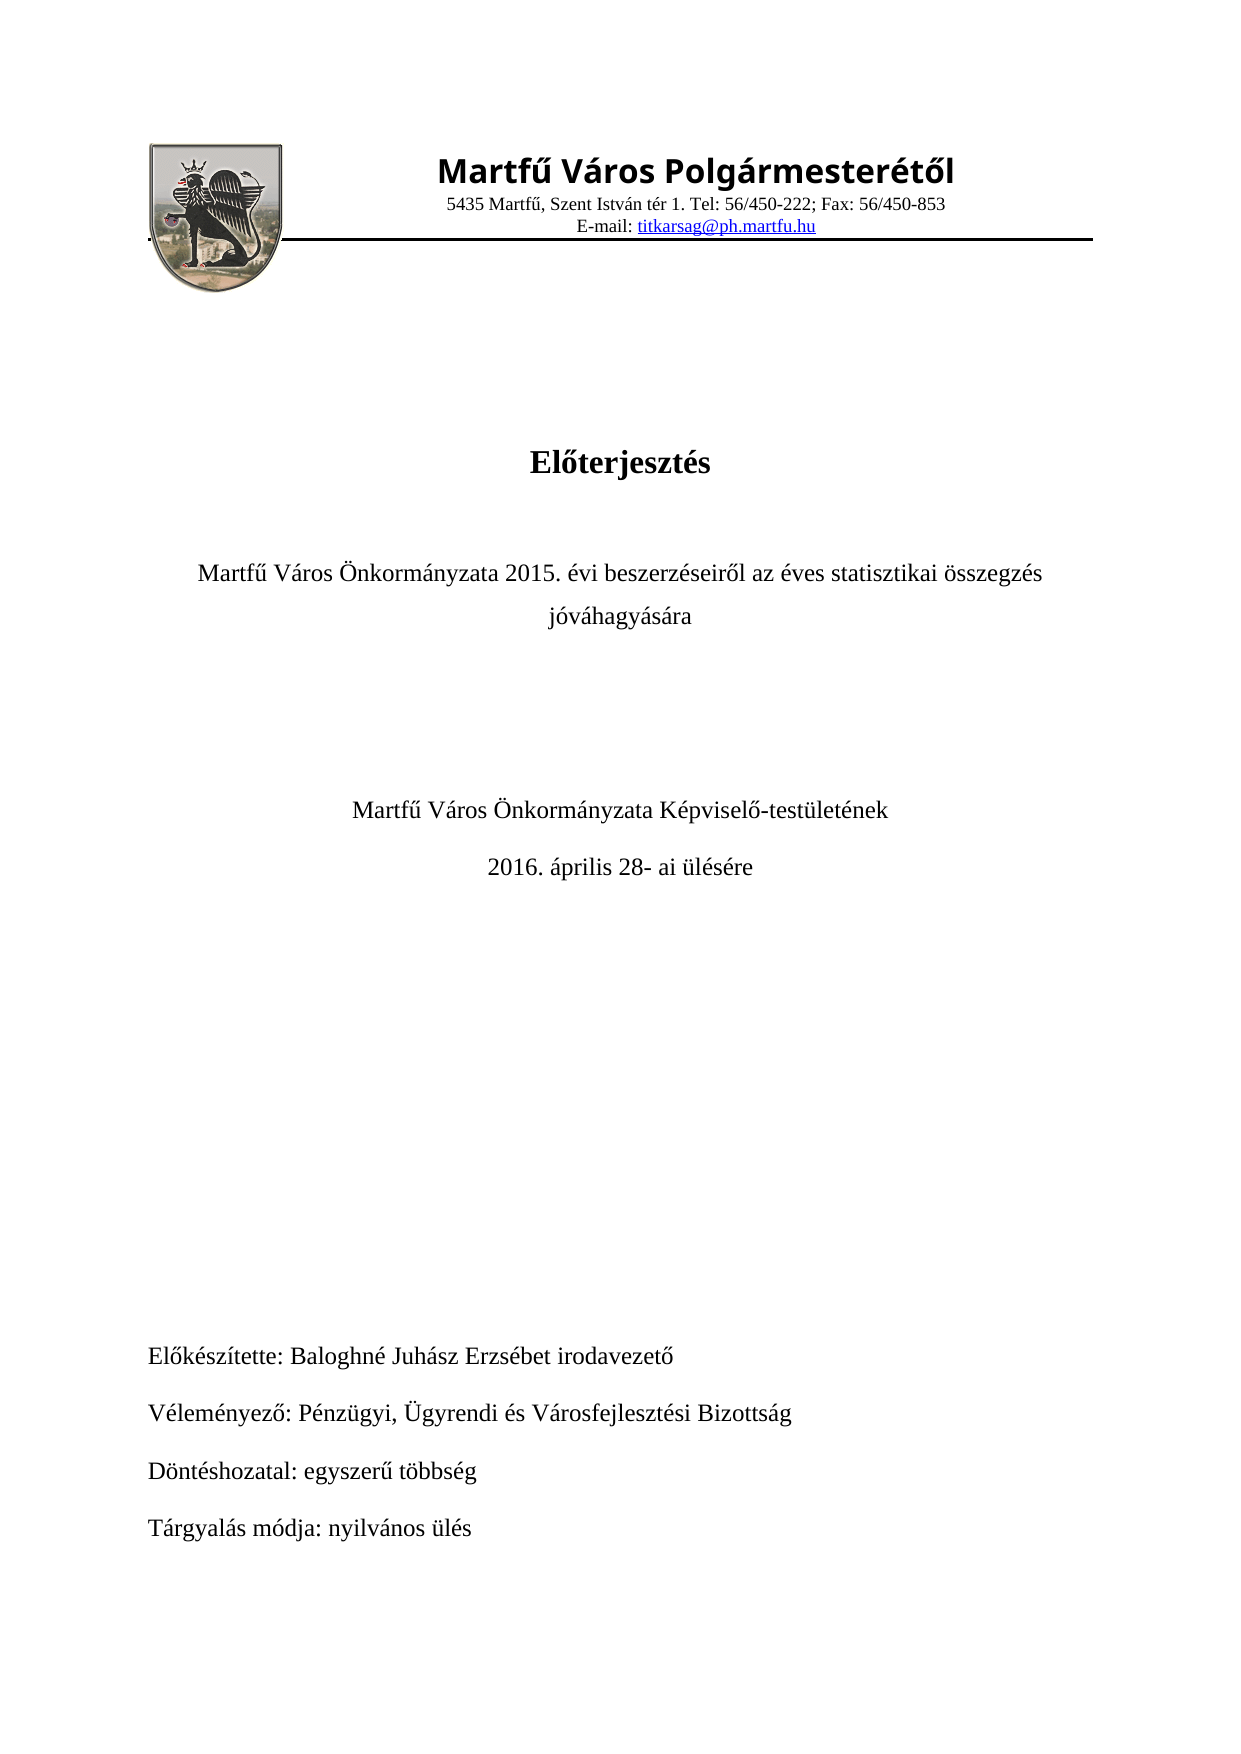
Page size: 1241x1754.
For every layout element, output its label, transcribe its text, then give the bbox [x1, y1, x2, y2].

text Tárgyalás módja: nyilvános ülés [148, 1513, 1093, 1542]
text Előkészítette: Baloghné Juhász Erzsébet irodavezető [148, 1341, 1093, 1370]
text E-mail: titkarsag@ph.martfu.hu [284, 214, 1093, 238]
text Martfű Város Önkormányzata 2015. évi beszerzéseiről az éves statisztikai összegzés jóváhagyására [148, 558, 1093, 629]
text Martfű Város Polgármesterétől [284, 148, 1093, 193]
text 2016. április 28- ai ülésére [148, 852, 1093, 881]
picture [147, 142, 284, 293]
text Előterjesztés [148, 443, 1093, 481]
text Véleményező: Pénzügyi, Ügyrendi és Városfejlesztési Bizottság [148, 1398, 1093, 1427]
text Döntéshozatal: egyszerű többség [148, 1456, 1093, 1485]
text 5435 Martfű, Szent István tér 1. Tel: 56/450-222; Fax: 56/450-853 [284, 193, 1093, 214]
text Martfű Város Önkormányzata Képviselő-testületének [148, 795, 1093, 823]
